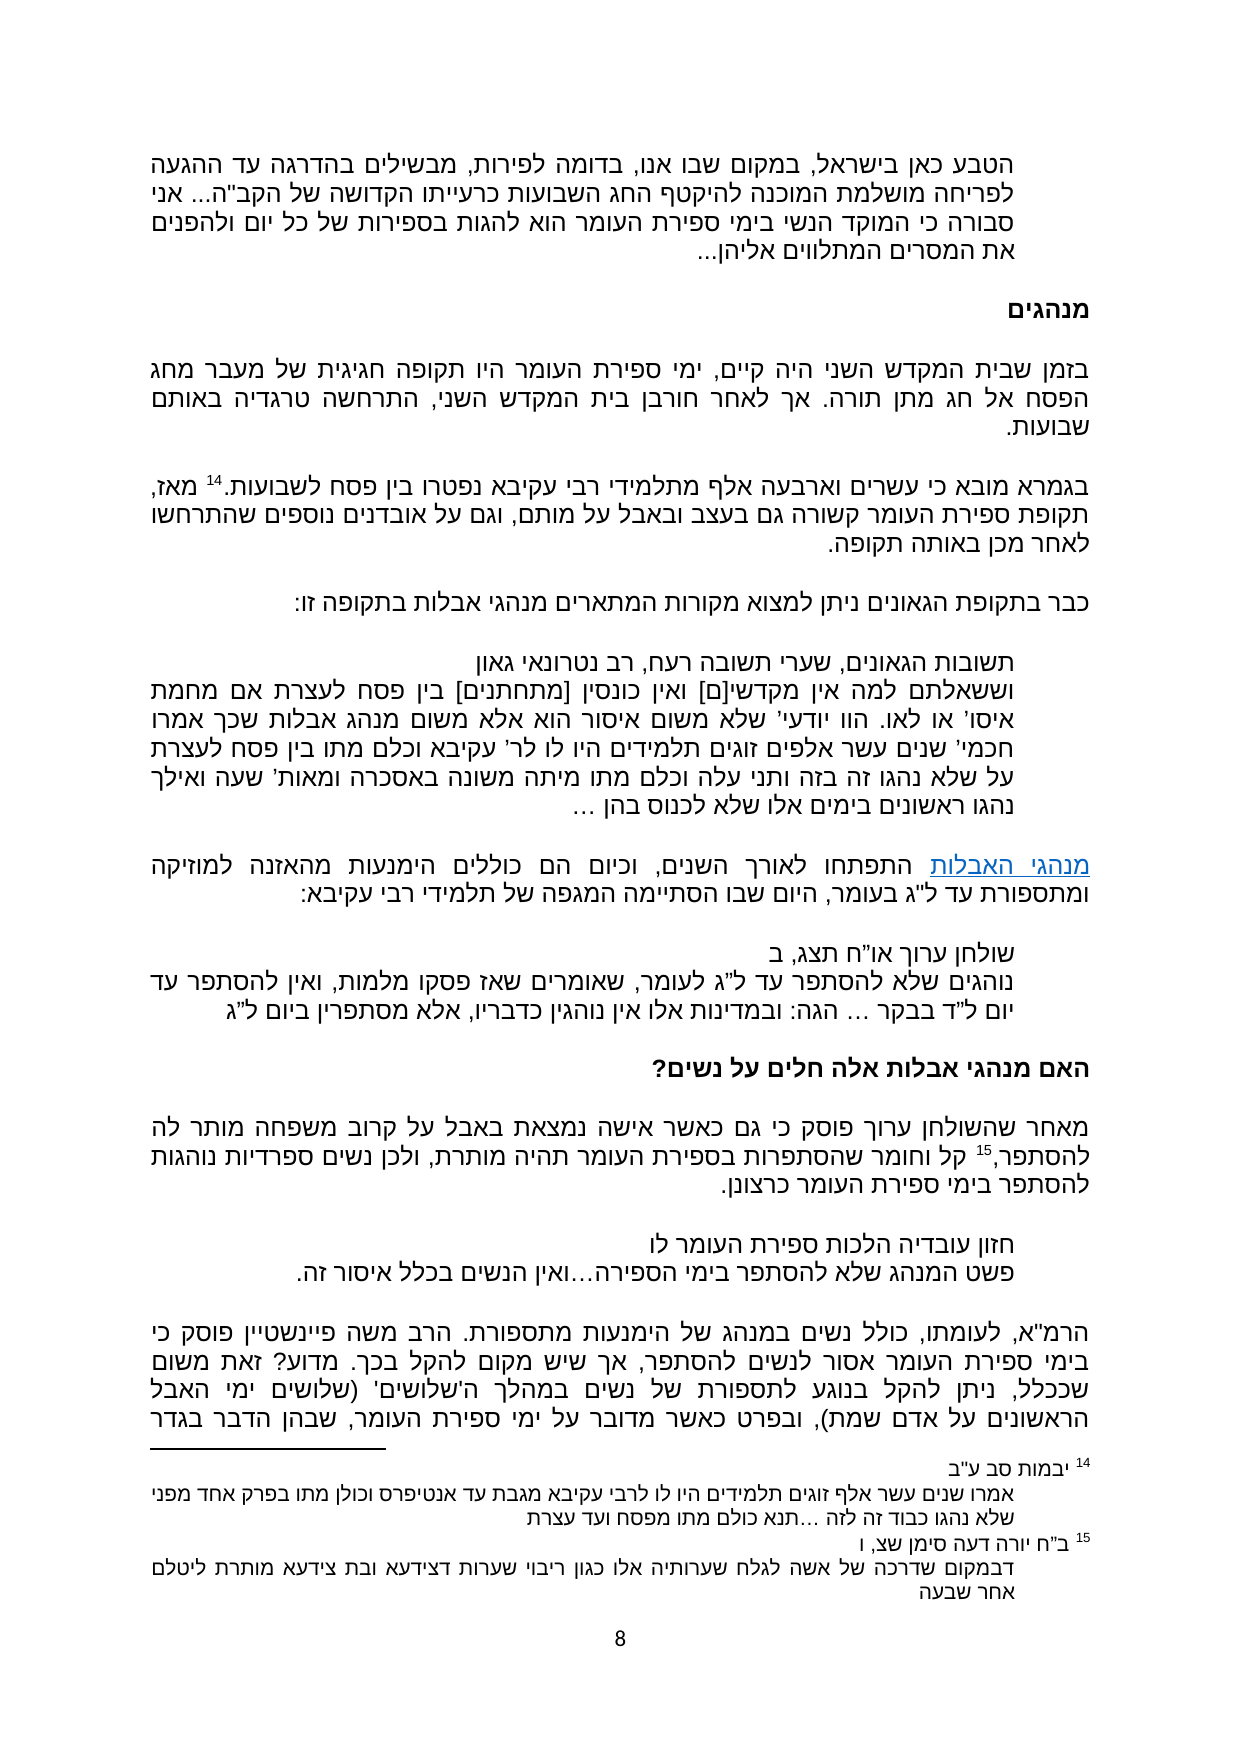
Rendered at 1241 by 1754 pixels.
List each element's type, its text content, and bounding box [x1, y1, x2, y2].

text בגמרא מובא כי עשרים וארבעה אלף מתלמידי רבי עקיבא נפטרו בין פסח לשבועות. מאז, תקופת ספירת העומר קשורה גם בעצב ובאבל על מותם, וגם על אובדנים נוספים שהתרחשו לאחר מכן באותה תקופה. [150, 472, 1090, 558]
text בזמן שבית המקדש השני היה קיים, ימי ספירת העומר היו תקופה חגיגית של מעבר מחג הפסח אל חג מתן תורה. אך לאחר חורבן בית המקדש השני, התרחשה טרגדיה באותם שבועות. [150, 355, 1090, 441]
text פשט המנהג שלא להסתפר בימי הספירה…ואין הנשים בכלל איסור זה. [150, 1258, 1015, 1287]
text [150, 150, 1015, 265]
text חזון עובדיה הלכות ספירת העומר לו [150, 1230, 1015, 1258]
text תשובות הגאונים, שערי תשובה רעח, רב נטרונאי גאון [150, 648, 1015, 676]
text כבר בתקופת הגאונים ניתן למצוא מקורות המתארים מנהגי אבלות בתקופה זו: [150, 588, 1090, 617]
text וששאלתם למה אין מקדשי[ם] ואין כונסין [מתחתנים] בין פסח לעצרת אם מחמת איסו’ או לאו. הוו יודעי’ שלא משום איסור הוא אלא משום מנהג אבלות שכך אמרו חכמי’ שנים עשר אלפים זוגים תלמידים היו לו לר’ עקיבא וכלם מתו בין פסח לעצרת על שלא נהגו זה בזה ותני עלה וכלם מתו מיתה משונה באסכרה ומאות’ שעה ואילך נהגו ראשונים בימים אלו שלא לכנוס בהן … [150, 676, 1015, 820]
text מנהגי האבלות התפתחו לאורך השנים, וכיום הם כוללים הימנעות מהאזנה למוזיקה ומתספורת עד ל"ג בעומר, היום שבו הסתיימה המגפה של תלמידי רבי עקיבא: [150, 851, 1090, 908]
text מאחר שהשולחן ערוך פוסק כי גם כאשר אישה נמצאת באבל על קרוב משפחה מותר לה להסתפר, קל וחומר שהסתפרות בספירת העומר תהיה מותרת, ולכן נשים ספרדיות נוהגות להסתפר בימי ספירת העומר כרצונן. [150, 1113, 1090, 1199]
text שולחן ערוך או”ח תצג, ב [150, 939, 1015, 967]
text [150, 1318, 1090, 1433]
text נוהגים שלא להסתפר עד ל”ג לעומר, שאומרים שאז פסקו מלמות, ואין להסתפר עד יום ל”ד בבקר … הגה: ובמדינות אלו אין נוהגין כדבריו, אלא מסתפרין ביום ל”ג [150, 967, 1015, 1025]
text האם מנהגי אבלות אלה חלים על נשים? [150, 1054, 1090, 1082]
subtitle מנהגים [150, 296, 1090, 324]
